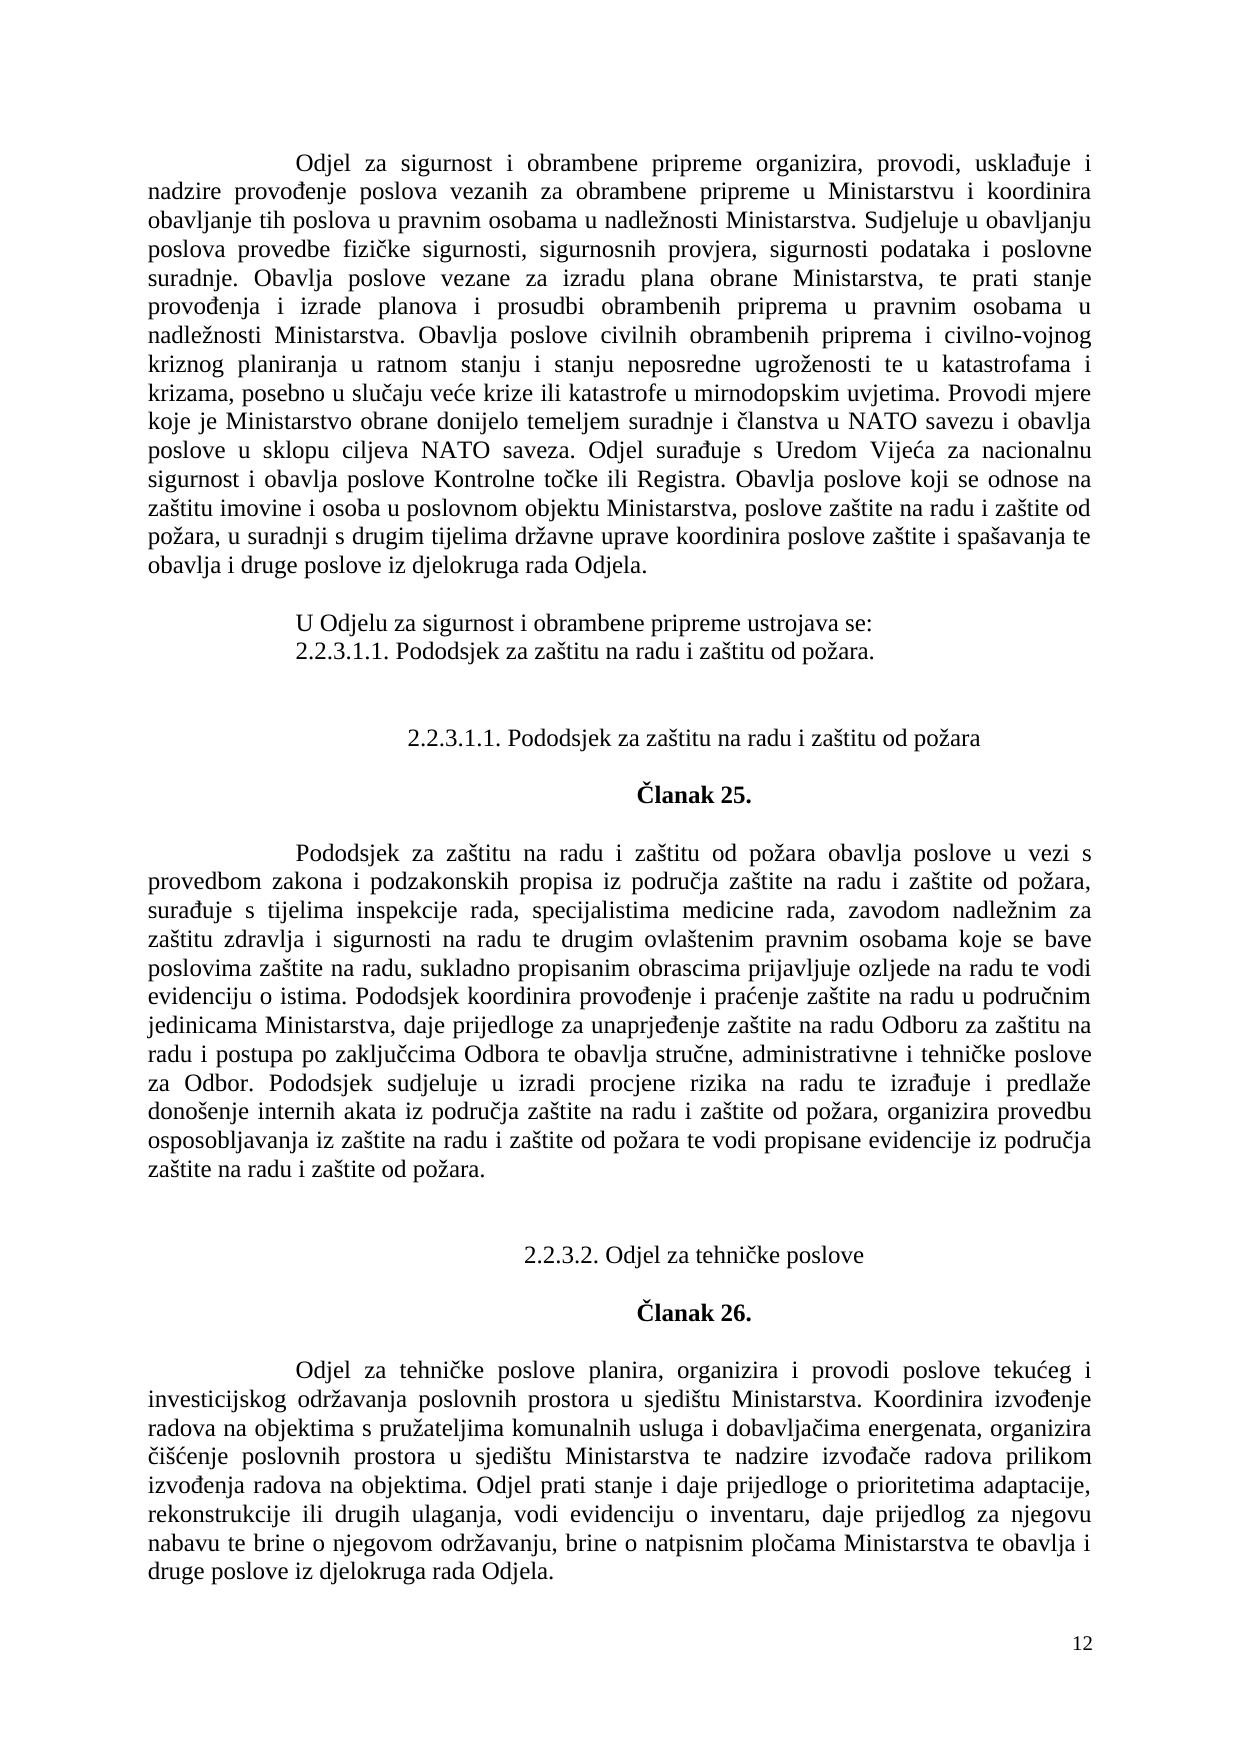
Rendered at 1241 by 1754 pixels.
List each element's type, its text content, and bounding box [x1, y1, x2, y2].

text 2.2.3.2. Odjel za tehničke poslove [148, 1240, 1092, 1269]
text 2.2.3.1.1. Pododsjek za zaštitu na radu i zaštitu od požara. [148, 636, 1092, 665]
text Pododsjek za zaštitu na radu i zaštitu od požara obavlja poslove u vezi s provedbom zakona i podzakonskih propisa iz područja zaštite na radu i zaštite od požara, surađuje s tijelima inspekcije rada, specijalistima medicine rada, zavodom nadležnim za zaštitu zdravlja i sigurnosti na radu te drugim ovlaštenim pravnim osobama koje se bave poslovima zaštite na radu, sukladno propisanim obrascima prijavljuje ozljede na radu te vodi evidenciju o istima. Pododsjek koordinira provođenje i praćenje zaštite na radu u područnim jedinicama Ministarstva, daje prijedloge za unaprjeđenje zaštite na radu Odboru za zaštitu na radu i postupa po zaključcima Odbora te obavlja stručne, administrativne i tehničke poslove za Odbor. Pododsjek sudjeluje u izradi procjene rizika na radu te izrađuje i predlaže donošenje internih akata iz područja zaštite na radu i zaštite od požara, organizira provedbu osposobljavanja iz zaštite na radu i zaštite od požara te vodi propisane evidencije iz područja zaštite na radu i zaštite od požara. [148, 838, 1092, 1183]
text 2.2.3.1.1. Pododsjek za zaštitu na radu i zaštitu od požara [148, 723, 1092, 751]
text U Odjelu za sigurnost i obrambene pripreme ustrojava se: [148, 608, 1092, 636]
text Članak 26. [148, 1298, 1092, 1326]
text Članak 25. [148, 780, 1092, 809]
text Odjel za tehničke poslove planira, organizira i provodi poslove tekućeg i investicijskog održavanja poslovnih prostora u sjedištu Ministarstva. Koordinira izvođenje radova na objektima s pružateljima komunalnih usluga i dobavljačima energenata, organizira čišćenje poslovnih prostora u sjedištu Ministarstva te nadzire izvođače radova prilikom izvođenja radova na objektima. Odjel prati stanje i daje prijedloge o prioritetima adaptacije, rekonstrukcije ili drugih ulaganja, vodi evidenciju o inventaru, daje prijedlog za njegovu nabavu te brine o njegovom održavanju, brine o natpisnim pločama Ministarstva te obavlja i druge poslove iz djelokruga rada Odjela. [148, 1355, 1092, 1585]
text Odjel za sigurnost i obrambene pripreme organizira, provodi, usklađuje i nadzire provođenje poslova vezanih za obrambene pripreme u Ministarstvu i koordinira obavljanje tih poslova u pravnim osobama u nadležnosti Ministarstva. Sudjeluje u obavljanju poslova provedbe fizičke sigurnosti, sigurnosnih provjera, sigurnosti podataka i poslovne suradnje. Obavlja poslove vezane za izradu plana obrane Ministarstva, te prati stanje provođenja i izrade planova i prosudbi obrambenih priprema u pravnim osobama u nadležnosti Ministarstva. Obavlja poslove civilnih obrambenih priprema i civilno-vojnog kriznog planiranja u ratnom stanju i stanju neposredne ugroženosti te u katastrofama i krizama, posebno u slučaju veće krize ili katastrofe u mirnodopskim uvjetima. Provodi mjere koje je Ministarstvo obrane donijelo temeljem suradnje i članstva u NATO savezu i obavlja poslove u sklopu ciljeva NATO saveza. Odjel surađuje s Uredom Vijeća za nacionalnu sigurnost i obavlja poslove Kontrolne točke ili Registra. Obavlja poslove koji se odnose na zaštitu imovine i osoba u poslovnom objektu Ministarstva, poslove zaštite na radu i zaštite od požara, u suradnji s drugim tijelima državne uprave koordinira poslove zaštite i spašavanja te obavlja i druge poslove iz djelokruga rada Odjela. [148, 148, 1092, 579]
